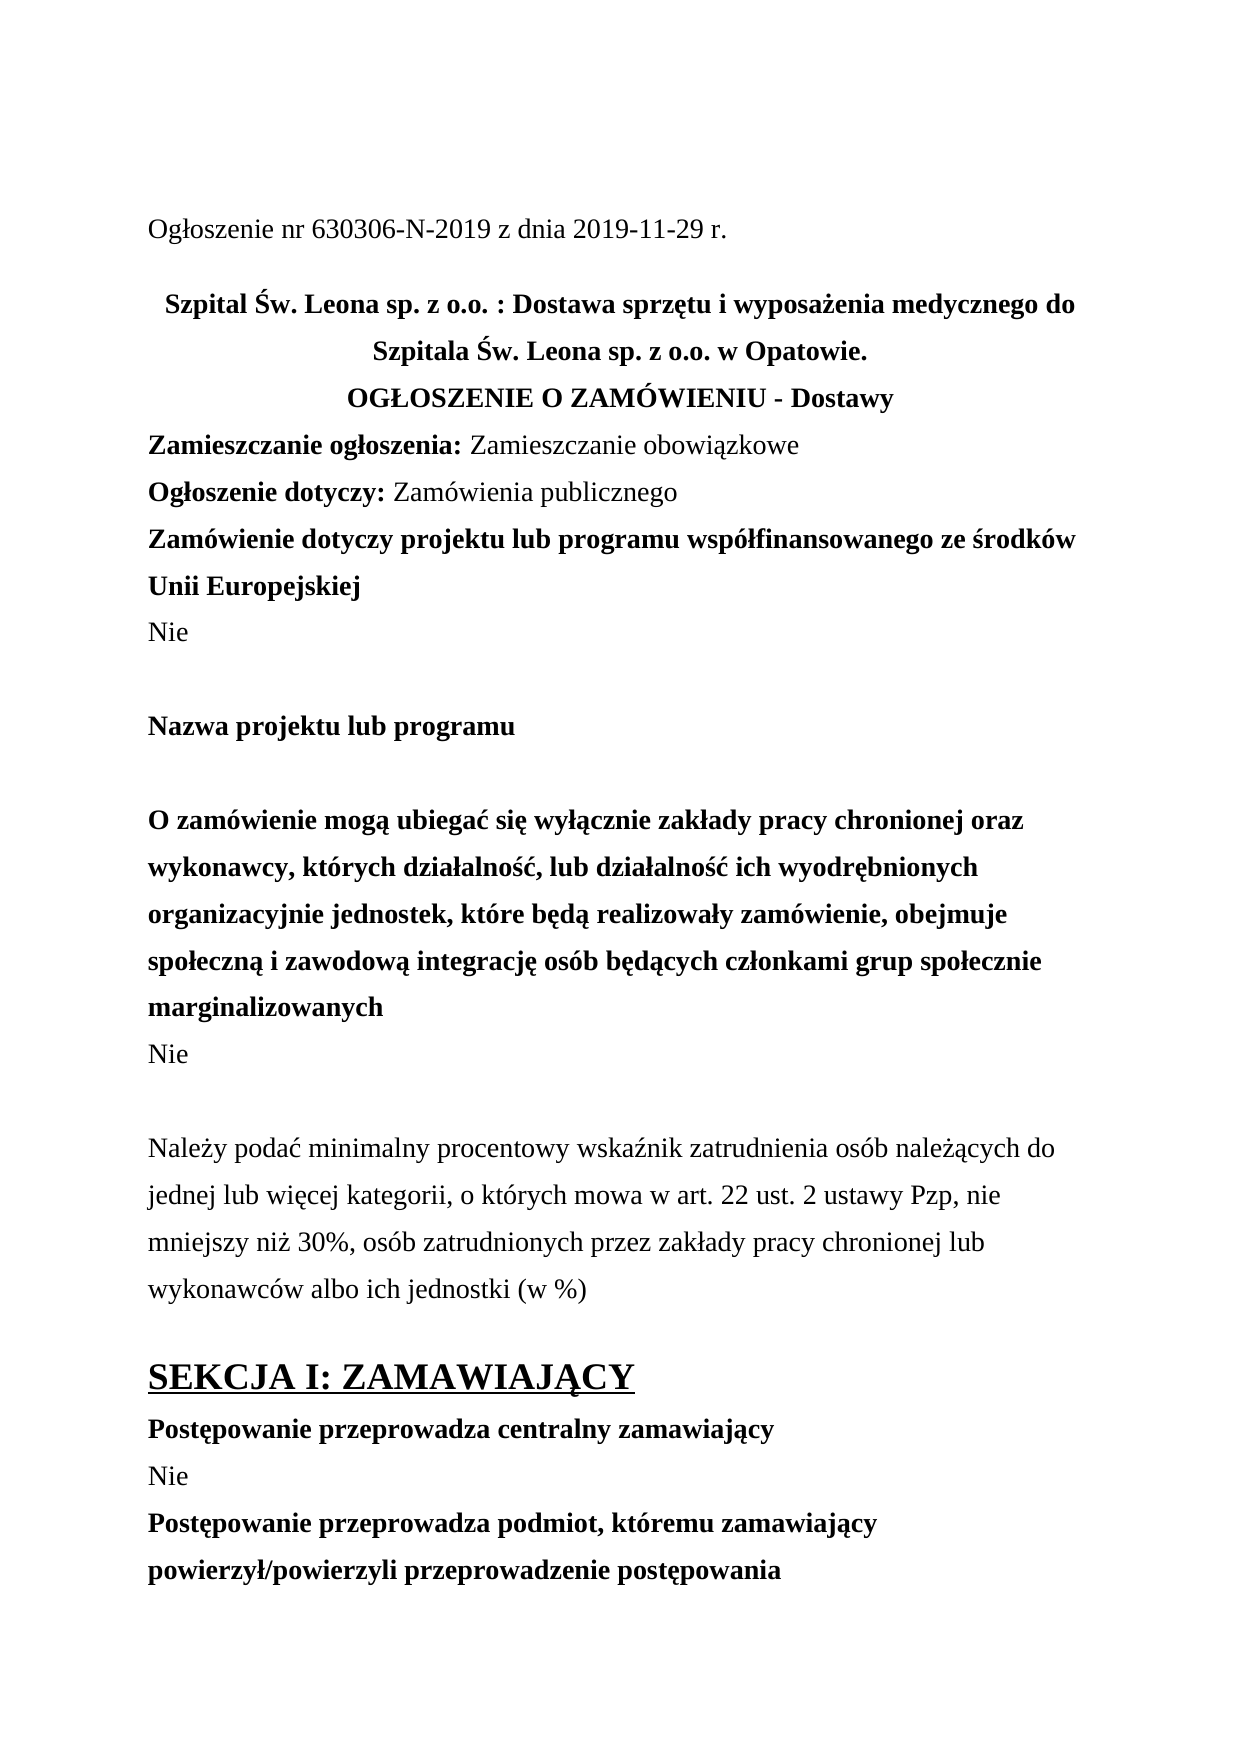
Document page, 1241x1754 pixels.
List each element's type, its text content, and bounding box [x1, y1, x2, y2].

text Szpital Św. Leona sp. z o.o. : Dostawa sprzętu i wyposażenia medycznego do Szpitala Św. Leona sp. z o.o. w Opatowie. OGŁOSZENIE O ZAMÓWIENIU - Dostawy [148, 273, 1093, 413]
text Nie [148, 1445, 1093, 1492]
text Postępowanie przeprowadza centralny zamawiający [148, 1398, 1093, 1445]
text Zamieszczanie ogłoszenia: Zamieszczanie obowiązkowe [148, 413, 1093, 460]
text Ogłoszenie dotyczy: Zamówienia publicznego [148, 460, 1093, 507]
text Nazwa projektu lub programu [148, 648, 1093, 788]
text Ogłoszenie nr 630306-N-2019 z dnia 2019-11-29 r. [148, 148, 1093, 273]
text Zamówienie dotyczy projektu lub programu współfinansowanego ze środków Unii Europejskiej [148, 507, 1093, 601]
text O zamówienie mogą ubiegać się wyłącznie zakłady pracy chronionej oraz wykonawcy, których działalność, lub działalność ich wyodrębnionych organizacyjnie jednostek, które będą realizowały zamówienie, obejmuje społeczną i zawodową integrację osób będących członkami grup społecznie marginalizowanych [148, 788, 1093, 1023]
text Nie [148, 1023, 1093, 1070]
text Należy podać minimalny procentowy wskaźnik zatrudnienia osób należących do jednej lub więcej kategorii, o których mowa w art. 22 ust. 2 ustawy Pzp, nie mniejszy niż 30%, osób zatrudnionych przez zakłady pracy chronionej lub wykonawców albo ich jednostki (w %) [148, 1070, 1093, 1351]
text Nie [148, 601, 1093, 648]
text SEKCJA I: ZAMAWIAJĄCY [148, 1351, 1093, 1398]
text Postępowanie przeprowadza podmiot, któremu zamawiający powierzył/powierzyli przeprowadzenie postępowania [148, 1492, 1093, 1585]
